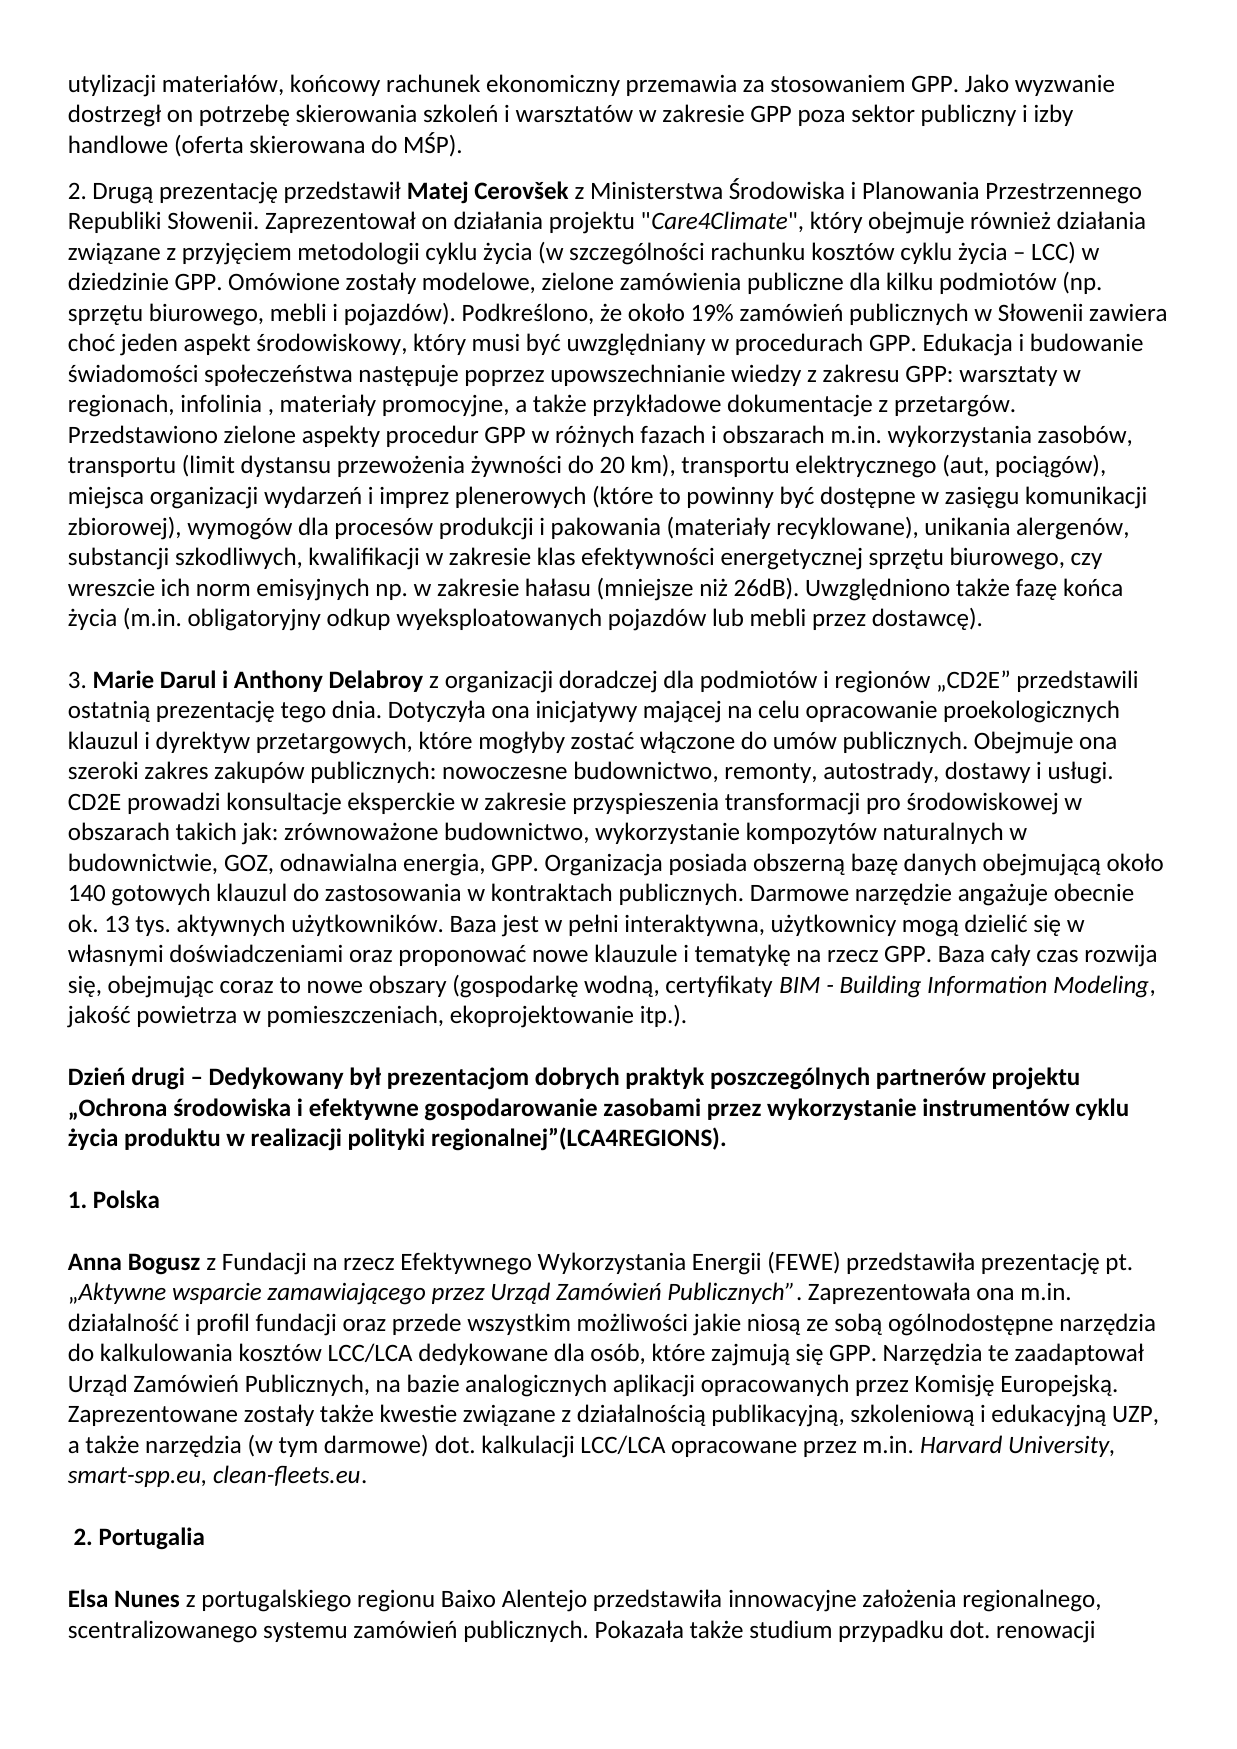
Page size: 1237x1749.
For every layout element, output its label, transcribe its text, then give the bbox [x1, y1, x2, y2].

text 2. Drugą prezentację przedstawił Matej Cerovšek z Ministerstwa Środowiska i Planowania Przestrzennego Republiki Słowenii. Zaprezentował on działania projektu "Care4Climate", który obejmuje również działania związane z przyjęciem metodologii cyklu życia (w szczególności rachunku kosztów cyklu życia – LCC) w dziedzinie GPP. Omówione zostały modelowe, zielone zamówienia publiczne dla kilku podmiotów (np. sprzętu biurowego, mebli i pojazdów). Podkreślono, że około 19% zamówień publicznych w Słowenii zawiera choć jeden aspekt środowiskowy, który musi być uwzględniany w procedurach GPP. Edukacja i budowanie świadomości społeczeństwa następuje poprzez upowszechnianie wiedzy z zakresu GPP: warsztaty w regionach, infolinia , materiały promocyjne, a także przykładowe dokumentacje z przetargów. Przedstawiono zielone aspekty procedur GPP w różnych fazach i obszarach m.in. wykorzystania zasobów, transportu (limit dystansu przewożenia żywności do 20 km), transportu elektrycznego (aut, pociągów), miejsca organizacji wydarzeń i imprez plenerowych (które to powinny być dostępne w zasięgu komunikacji zbiorowej), wymogów dla procesów produkcji i pakowania (materiały recyklowane), unikania alergenów, substancji szkodliwych, kwalifikacji w zakresie klas efektywności energetycznej sprzętu biurowego, czy wreszcie ich norm emisyjnych np. w zakresie hałasu (mniejsze niż 26dB). Uwzględniono także fazę końca życia (m.in. obligatoryjny odkup wyeksploatowanych pojazdów lub mebli przez dostawcę). [68, 175, 1169, 633]
text Dzień drugi – Dedykowany był prezentacjom dobrych praktyk poszczególnych partnerów projektu „Ochrona środowiska i efektywne gospodarowanie zasobami przez wykorzystanie instrumentów cyklu życia produktu w realizacji polityki regionalnej”(LCA4REGIONS). [68, 1061, 1169, 1153]
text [68, 68, 1169, 159]
text 2. Portugalia [68, 1521, 1169, 1552]
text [68, 1583, 1169, 1644]
text 1. Polska [68, 1184, 1169, 1215]
text Anna Bogusz z Fundacji na rzecz Efektywnego Wykorzystania Energii (FEWE) przedstawiła prezentację pt. „Aktywne wsparcie zamawiającego przez Urząd Zamówień Publicznych”. Zaprezentowała ona m.in. działalność i profil fundacji oraz przede wszystkim możliwości jakie niosą ze sobą ogólnodostępne narzędzia do kalkulowania kosztów LCC/LCA dedykowane dla osób, które zajmują się GPP. Narzędzia te zaadaptował Urząd Zamówień Publicznych, na bazie analogicznych aplikacji opracowanych przez Komisję Europejską. Zaprezentowane zostały także kwestie związane z działalnością publikacyjną, szkoleniową i edukacyjną UZP, a także narzędzia (w tym darmowe) dot. kalkulacji LCC/LCA opracowane przez m.in. Harvard University, smart-spp.eu, clean-fleets.eu. [68, 1246, 1169, 1490]
text 3. Marie Darul i Anthony Delabroy z organizacji doradczej dla podmiotów i regionów „CD2E” przedstawili ostatnią prezentację tego dnia. Dotyczyła ona inicjatywy mającej na celu opracowanie proekologicznych klauzul i dyrektyw przetargowych, które mogłyby zostać włączone do umów publicznych. Obejmuje ona szeroki zakres zakupów publicznych: nowoczesne budownictwo, remonty, autostrady, dostawy i usługi. CD2E prowadzi konsultacje eksperckie w zakresie przyspieszenia transformacji pro środowiskowej w obszarach takich jak: zrównoważone budownictwo, wykorzystanie kompozytów naturalnych w budownictwie, GOZ, odnawialna energia, GPP. Organizacja posiada obszerną bazę danych obejmującą około 140 gotowych klauzul do zastosowania w kontraktach publicznych. Darmowe narzędzie angażuje obecnie ok. 13 tys. aktywnych użytkowników. Baza jest w pełni interaktywna, użytkownicy mogą dzielić się w własnymi doświadczeniami oraz proponować nowe klauzule i tematykę na rzecz GPP. Baza cały czas rozwija się, obejmując coraz to nowe obszary (gospodarkę wodną, certyfikaty BIM - Building Information Modeling, jakość powietrza w pomieszczeniach, ekoprojektowanie itp.). [68, 664, 1169, 1030]
